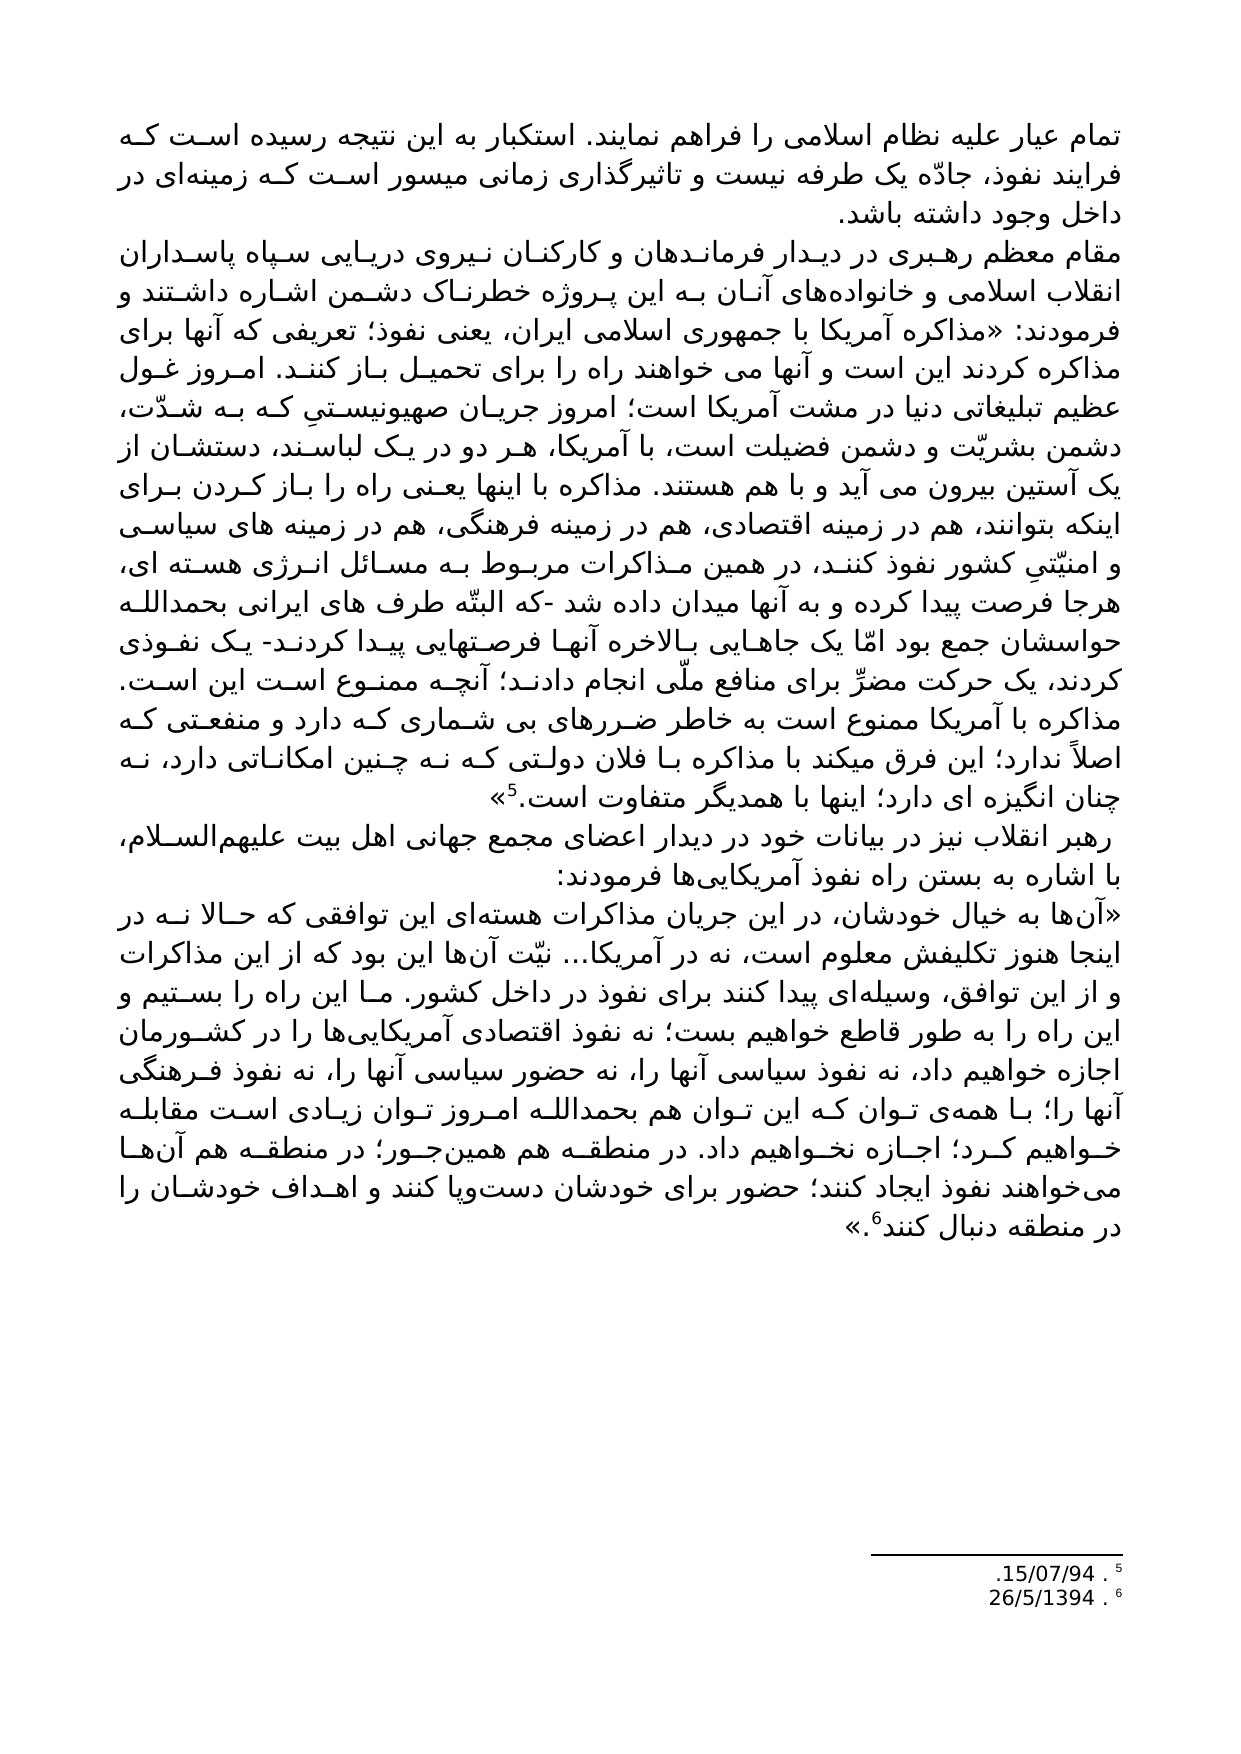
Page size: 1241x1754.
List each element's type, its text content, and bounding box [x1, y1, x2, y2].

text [118, 118, 1122, 230]
text رهبر انقلاب نیز در بیانات خود در دیدار اعضای مجمع جهانی اهل بیت علیهم‌السلام، با اشاره به بستن راه نفوذ آمریکایی‌ها فرمودند: [118, 819, 1122, 892]
text «آ‌ن‌ها به خیال خودشان، در این جریان مذاکرات هسته‌ای این توافقی که حالا نه در اینجا هنوز تکلیفش معلوم است، نه در آمریکا... نیّت آن‌ها این بود که از این مذاکرات و از این توافق، وسیله‌ای پیدا کنند برای نفوذ در داخل کشور. ما این راه را بستیم و این راه را به طور قاطع خواهیم بست؛ نه نفوذ اقتصادی آمریکایی‌ها را در کشورمان اجازه خواهیم داد، نه نفوذ سیاسی آنها را، نه حضور سیاسی آنها را، نه نفوذ فرهنگی آنها را؛ با همه‌ی توان که این توان هم بحمدالله امروز توان زیادی است مقابله خواهیم کرد؛ اجازه نخواهیم داد. در منطقه هم همین‌جور؛ در منطقه هم آن‌ها می‌خواهند نفوذ ایجاد کنند؛ حضور برای خودشان دست‌وپا کنند و اهداف خودشان را در منطقه دنبال کنند.» [118, 897, 1122, 1243]
text مقام معظم رهبری در دیدار فرماندهان و کارکنان نیروی دریایی سپاه پاسداران انقلاب اسلامی و خانواده‌های آنان به این پروژه خطرناک دشمن اشاره داشتند و فرمودند: «مذاکره آمریکا با جمهوری اسلامی ایران، یعنی نفوذ؛ تعریفی که آنها برای مذاکره کردند این است و آنها می خواهند راه را برای تحمیل باز کنند. امروز غول عظیم تبلیغاتی دنیا در مشت آمریکا است؛ امروز جریان صهیونیستیِ که به شدّت، دشمن بشریّت و دشمن فضیلت است، با آمریکا، هر دو در یک لباسند، دستشان از یک آستین بیرون می آید و با هم هستند. مذاکره با اینها یعنی راه را باز کردن برای اینکه بتوانند، هم در زمینه اقتصادی، هم در زمینه فرهنگی، هم در زمینه های سیاسی و امنیّتیِ کشور نفوذ کنند، در همین مذاکرات مربوط به مسائل انرژی هسته ای، هرجا فرصت پیدا کرده و به آنها میدان داده شد -که البتّه طرف های ایرانی بحمدالله حواسشان جمع بود امّا یک جاهایی بالاخره آنها فرصتهایی پیدا کردند- یک نفوذی کردند، یک حرکت مضرِّ برای منافع ملّی انجام دادند؛ آنچه ممنوع است این است. مذاکره با آمریکا ممنوع است به خاطر ضررهای بی شماری که دارد و منفعتی که اصلاً ندارد؛ این فرق میکند با مذاکره با فلان دولتی که نه چنین امکاناتی دارد، نه چنان انگیزه ای دارد؛ اینها با همدیگر متفاوت است.» [118, 235, 1122, 814]
